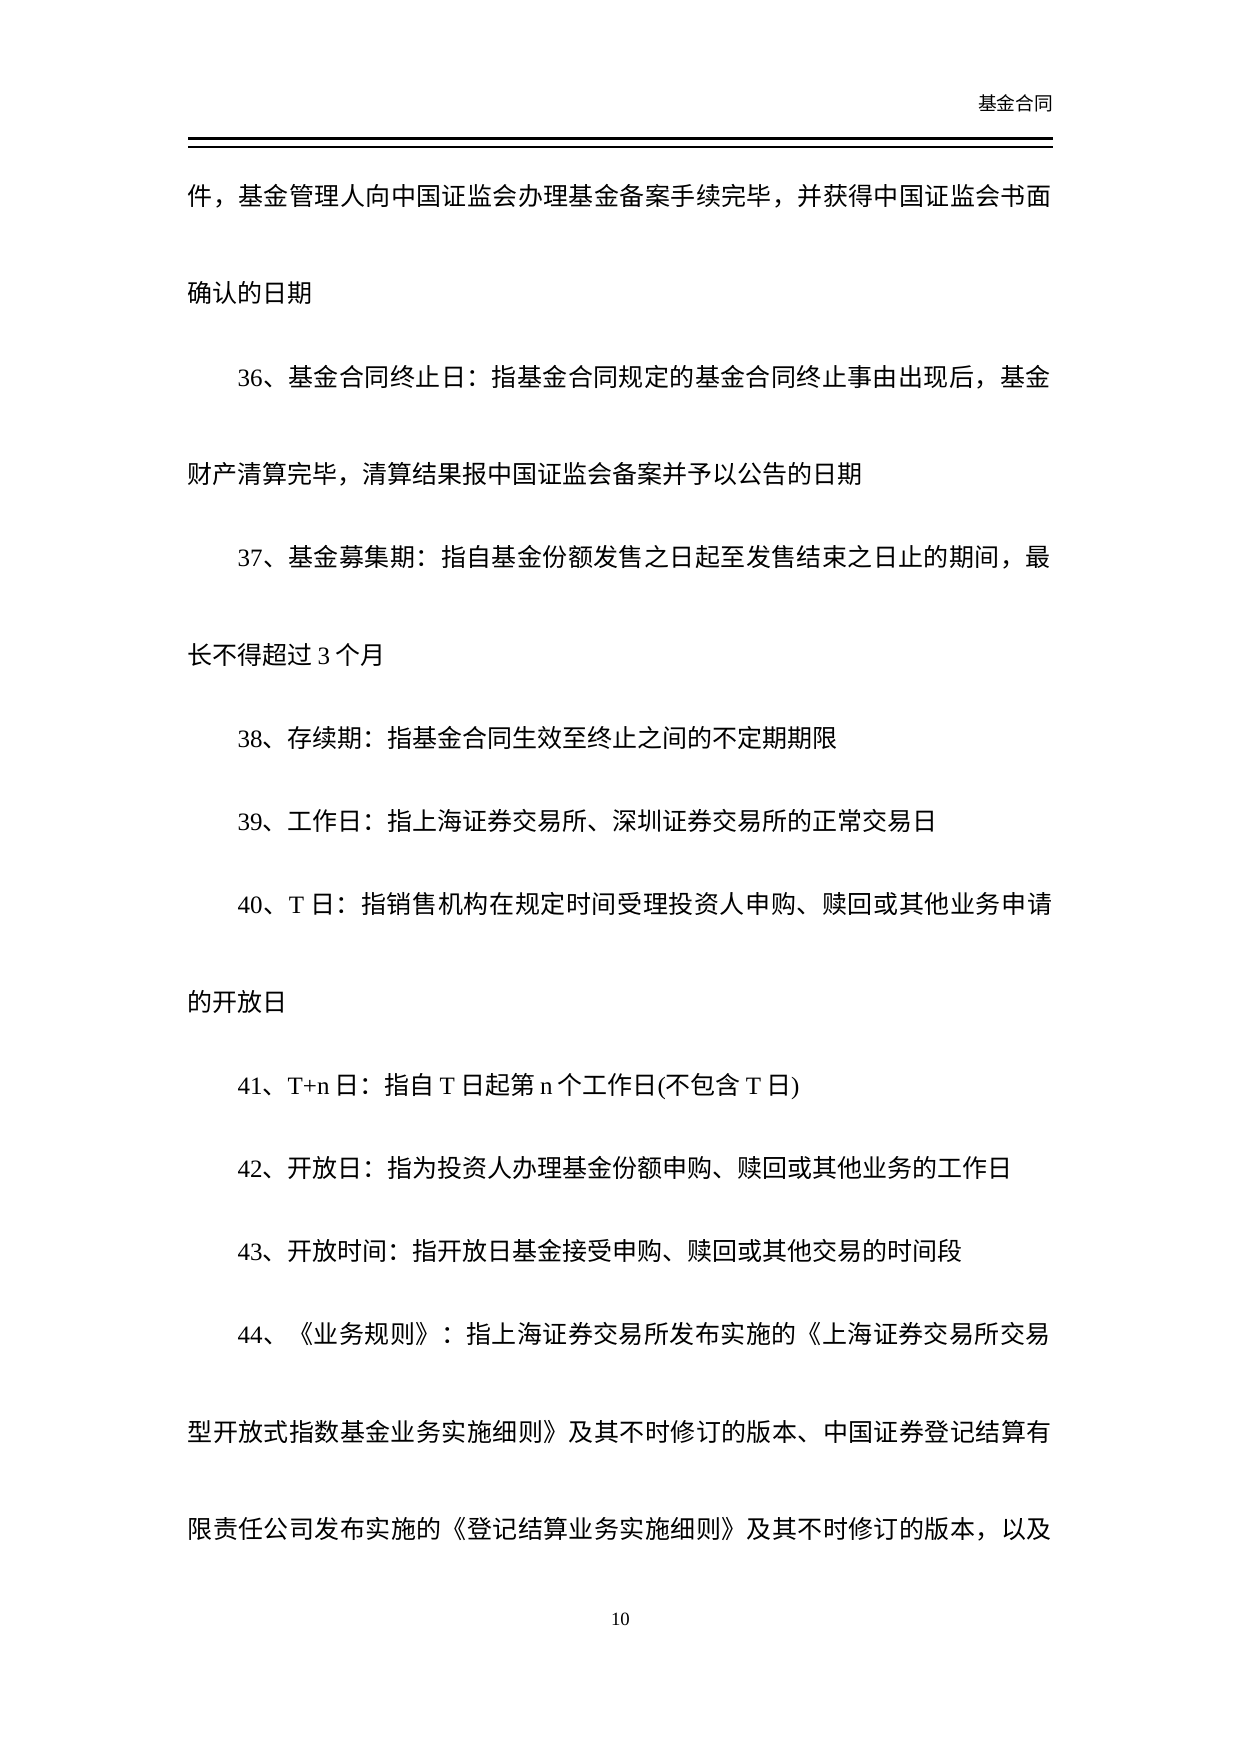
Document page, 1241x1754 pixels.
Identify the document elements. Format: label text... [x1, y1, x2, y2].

text 41、T+n日：指自T日起第n个工作日(不包含T日) [187, 1051, 1053, 1116]
text 36、基金合同终止日：指基金合同规定的基金合同终止事由出现后，基金财产清算完毕，清算结果报中国证监会备案并予以公告的日期 [187, 343, 1053, 505]
text 43、开放时间：指开放日基金接受申购、赎回或其他交易的时间段 [187, 1217, 1053, 1282]
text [187, 1300, 1053, 1560]
text 42、开放日：指为投资人办理基金份额申购、赎回或其他业务的工作日 [187, 1134, 1053, 1199]
text 37、基金募集期：指自基金份额发售之日起至发售结束之日止的期间，最长不得超过3个月 [187, 523, 1053, 686]
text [187, 162, 1053, 324]
text 38、存续期：指基金合同生效至终止之间的不定期期限 [187, 704, 1053, 769]
text 40、T日：指销售机构在规定时间受理投资人申购、赎回或其他业务申请的开放日 [187, 870, 1053, 1033]
text 39、工作日：指上海证券交易所、深圳证券交易所的正常交易日 [187, 787, 1053, 852]
